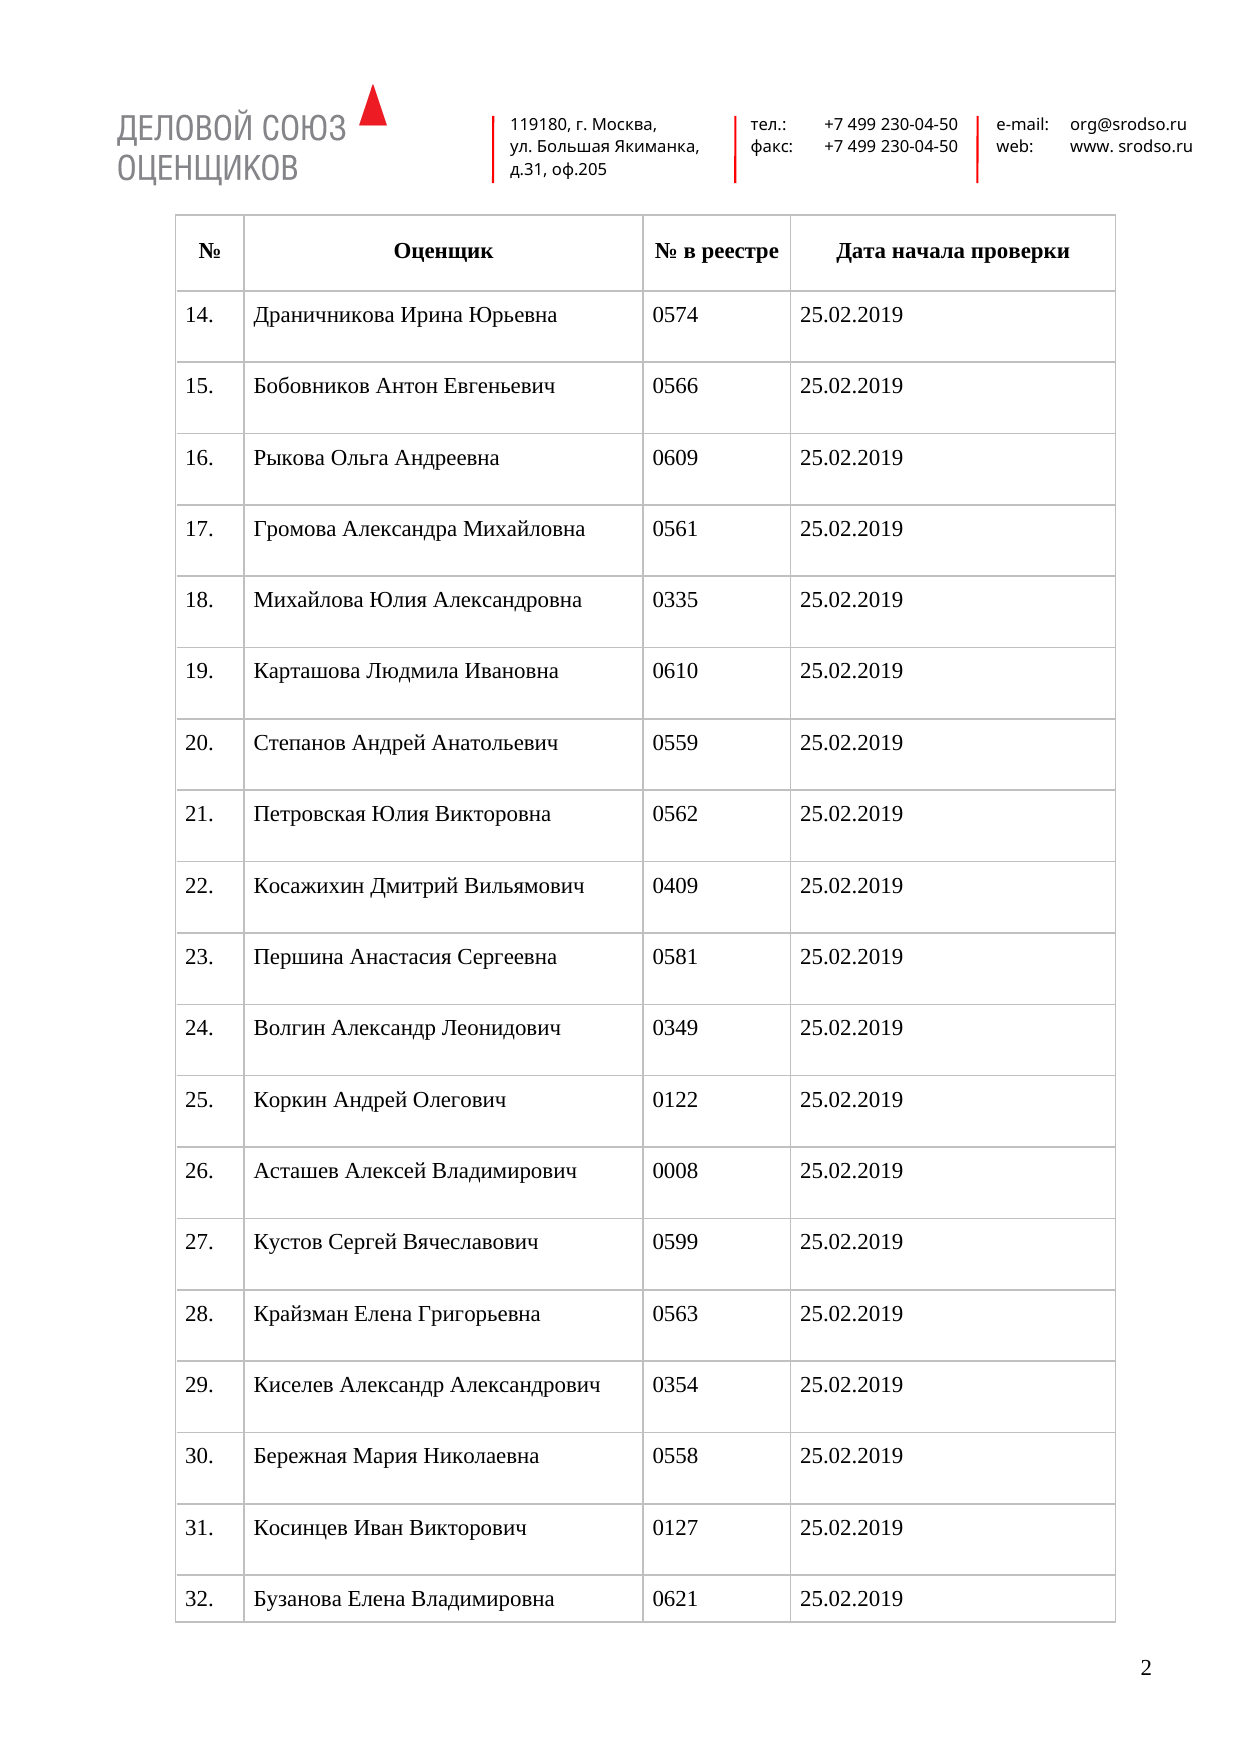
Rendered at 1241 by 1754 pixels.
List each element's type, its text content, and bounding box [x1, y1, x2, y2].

table_cell 25.02.2019 [791, 1576, 1115, 1621]
table_cell 23. [176, 933, 243, 1003]
table_cell 25.02.2019 [791, 648, 1115, 718]
table_header Оценщик [245, 216, 642, 290]
table_cell Асташев Алексей Владимирович [245, 1148, 642, 1217]
table_cell Громова Александра Михайловна [245, 506, 642, 575]
table_cell 0559 [644, 720, 790, 789]
table_cell 25.02.2019 [791, 1148, 1115, 1217]
table_header Дата начала проверки [791, 216, 1115, 290]
table_cell 16. [176, 434, 243, 504]
table_cell Михайлова Юлия Александровна [245, 577, 642, 647]
table_cell Кустов Сергей Вячеславович [245, 1219, 642, 1289]
table_cell 0349 [644, 1005, 790, 1075]
table_cell 30. [176, 1433, 243, 1503]
table_cell Бережная Мария Николаевна [245, 1433, 642, 1503]
table_cell 0574 [644, 292, 790, 361]
table_cell 0581 [644, 934, 790, 1003]
table_cell 25.02.2019 [791, 1005, 1115, 1075]
picture [0, 0, 1238, 205]
table_cell 25. [176, 1076, 243, 1146]
table_cell 19. [176, 648, 243, 718]
table_cell 25.02.2019 [791, 577, 1115, 647]
table_cell 25.02.2019 [791, 791, 1115, 861]
table_cell Першина Анастасия Сергеевна [245, 934, 642, 1003]
table_cell 25.02.2019 [791, 1219, 1115, 1289]
table_cell 27. [176, 1219, 243, 1289]
table_header № [176, 216, 243, 290]
table_cell 31. [176, 1504, 243, 1574]
table_cell 15. [176, 362, 243, 433]
table_cell 0562 [644, 791, 790, 861]
table_cell Косинцев Иван Викторович [245, 1505, 642, 1574]
table_cell Степанов Андрей Анатольевич [245, 720, 642, 789]
table_cell 29. [176, 1361, 243, 1432]
table_cell 0566 [644, 363, 790, 433]
table_cell 21. [176, 790, 243, 861]
table_cell Драничникова Ирина Юрьевна [245, 292, 642, 361]
table_cell 25.02.2019 [791, 862, 1115, 932]
table_header № в реестре [644, 216, 790, 290]
table_cell 25.02.2019 [791, 506, 1115, 575]
table_cell 18. [176, 576, 243, 647]
table_cell 14. [176, 291, 243, 361]
table_cell Карташова Людмила Ивановна [245, 648, 642, 718]
table_cell 25.02.2019 [791, 1433, 1115, 1503]
table_cell 25.02.2019 [791, 1362, 1115, 1432]
table_cell 0599 [644, 1219, 790, 1289]
table_cell 28. [176, 1290, 243, 1360]
table_cell 25.02.2019 [791, 720, 1115, 789]
table_cell Киселев Александр Александрович [245, 1362, 642, 1432]
table_cell 0621 [644, 1576, 790, 1621]
table_cell Волгин Александр Леонидович [245, 1005, 642, 1075]
table_cell 22. [176, 862, 243, 932]
table_cell 24. [176, 1005, 243, 1075]
table_cell 0610 [644, 648, 790, 718]
table_cell 25.02.2019 [791, 292, 1115, 361]
table_cell 17. [176, 505, 243, 575]
table_cell 32. [176, 1575, 243, 1621]
table_cell Бузанова Елена Владимировна [245, 1576, 642, 1621]
table_cell 0008 [644, 1148, 790, 1217]
table_cell Крайзман Елена Григорьевна [245, 1291, 642, 1360]
table_cell 0561 [644, 506, 790, 575]
table_cell Петровская Юлия Викторовна [245, 791, 642, 861]
table_cell 0122 [644, 1076, 790, 1146]
table_cell Косажихин Дмитрий Вильямович [245, 862, 642, 932]
table_cell 25.02.2019 [791, 434, 1115, 504]
table_cell 25.02.2019 [791, 1505, 1115, 1574]
table_cell 0558 [644, 1433, 790, 1503]
table_cell 0354 [644, 1362, 790, 1432]
table_cell 25.02.2019 [791, 1291, 1115, 1360]
table_cell 25.02.2019 [791, 1076, 1115, 1146]
table_cell 0409 [644, 862, 790, 932]
table_cell 25.02.2019 [791, 363, 1115, 433]
table_cell Коркин Андрей Олегович [245, 1076, 642, 1146]
table_cell 25.02.2019 [791, 934, 1115, 1003]
table_cell 26. [176, 1147, 243, 1217]
table_cell 0609 [644, 434, 790, 504]
table_cell Рыкова Ольга Андреевна [245, 434, 642, 504]
table_cell 20. [176, 719, 243, 789]
table_cell 0335 [644, 577, 790, 647]
table_cell 0127 [644, 1505, 790, 1574]
table_cell Бобовников Антон Евгеньевич [245, 363, 642, 433]
table_cell 0563 [644, 1291, 790, 1360]
